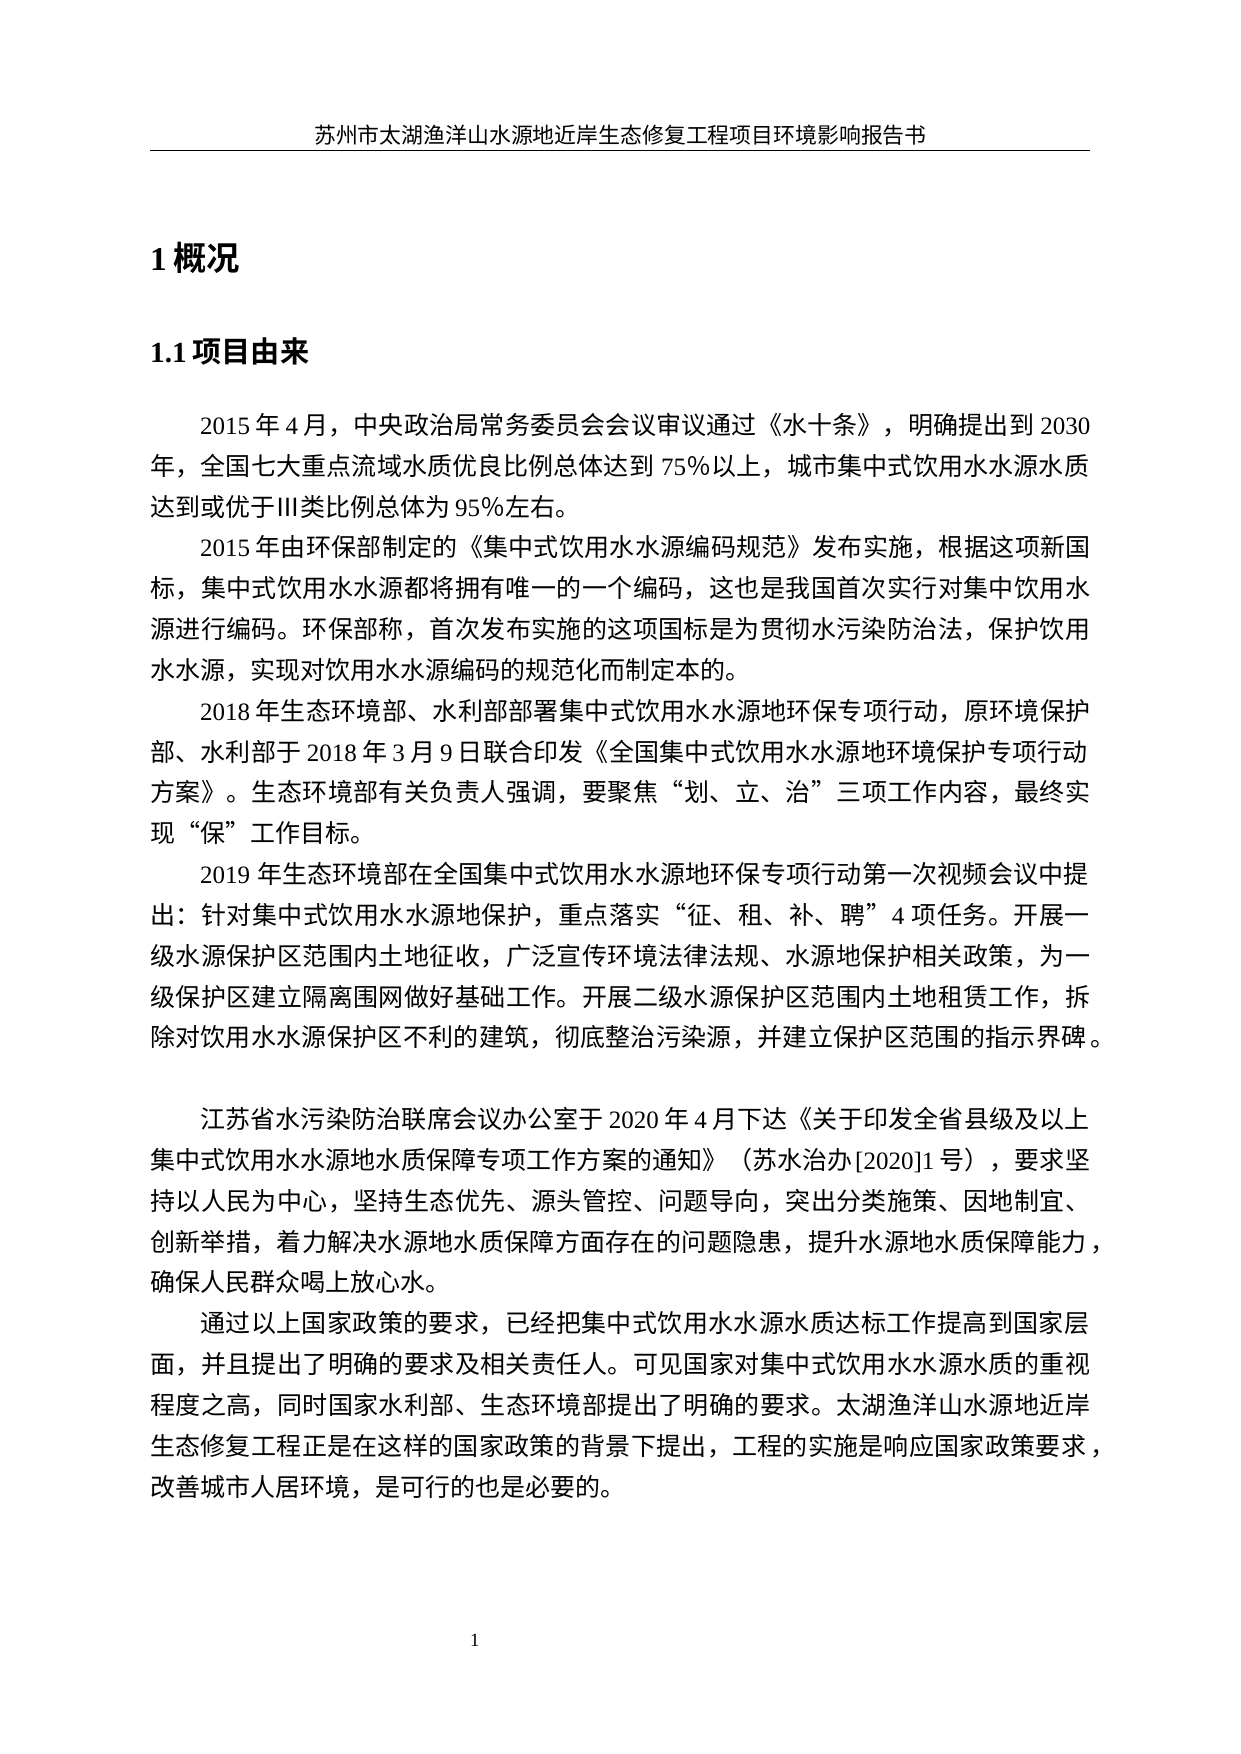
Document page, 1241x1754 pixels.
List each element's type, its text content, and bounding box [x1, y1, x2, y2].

text 2018年生态环境部、水利部部署集中式饮用水水源地环保专项行动，原环境保护部、水利部于2018年3月9日联合印发《全国集中式饮用水水源地环境保护专项行动方案》。生态环境部有关负责人强调，要聚焦“划、立、治”三项工作内容，最终实现“保”工作目标。 [150, 689, 1090, 852]
text 通过以上国家政策的要求，已经把集中式饮用水水源水质达标工作提高到国家层面，并且提出了明确的要求及相关责任人。可见国家对集中式饮用水水源水质的重视程度之高，同时国家水利部、生态环境部提出了明确的要求。太湖渔洋山水源地近岸生态修复工程正是在这样的国家政策的背景下提出，工程的实施是响应国家政策要求，改善城市人居环境，是可行的也是必要的。 [150, 1301, 1090, 1506]
text 2019 年生态环境部在全国集中式饮用水水源地环保专项行动第一次视频会议中提出：针对集中式饮用水水源地保护，重点落实“征、租、补、聘”4 项任务。开展一级水源保护区范围内土地征收，广泛宣传环境法律法规、水源地保护相关政策，为一级保护区建立隔离围网做好基础工作。开展二级水源保护区范围内土地租赁工作，拆除对饮用水水源保护区不利的建筑，彻底整治污染源，并建立保护区范围的指示界碑。 [150, 852, 1090, 1097]
subtitle 1.1项目由来 [150, 309, 1090, 391]
subtitle 1概况 [150, 215, 1090, 297]
text 2015年4月，中央政治局常务委员会会议审议通过《水十条》，明确提出到2030年，全国七大重点流域水质优良比例总体达到75％以上，城市集中式饮用水水源水质达到或优于Ⅲ类比例总体为95％左右。 [150, 403, 1090, 526]
text 2015年由环保部制定的《集中式饮用水水源编码规范》发布实施，根据这项新国标，集中式饮用水水源都将拥有唯一的一个编码，这也是我国首次实行对集中饮用水源进行编码。环保部称，首次发布实施的这项国标是为贯彻水污染防治法，保护饮用水水源，实现对饮用水水源编码的规范化而制定本的。 [150, 526, 1090, 689]
text 江苏省水污染防治联席会议办公室于2020年4月下达《关于印发全省县级及以上集中式饮用水水源地水质保障专项工作方案的通知》（苏水治办[2020]1号），要求坚持以人民为中心，坚持生态优先、源头管控、问题导向，突出分类施策、因地制宜、创新举措，着力解决水源地水质保障方面存在的问题隐患，提升水源地水质保障能力，确保人民群众喝上放心水。 [150, 1097, 1090, 1301]
